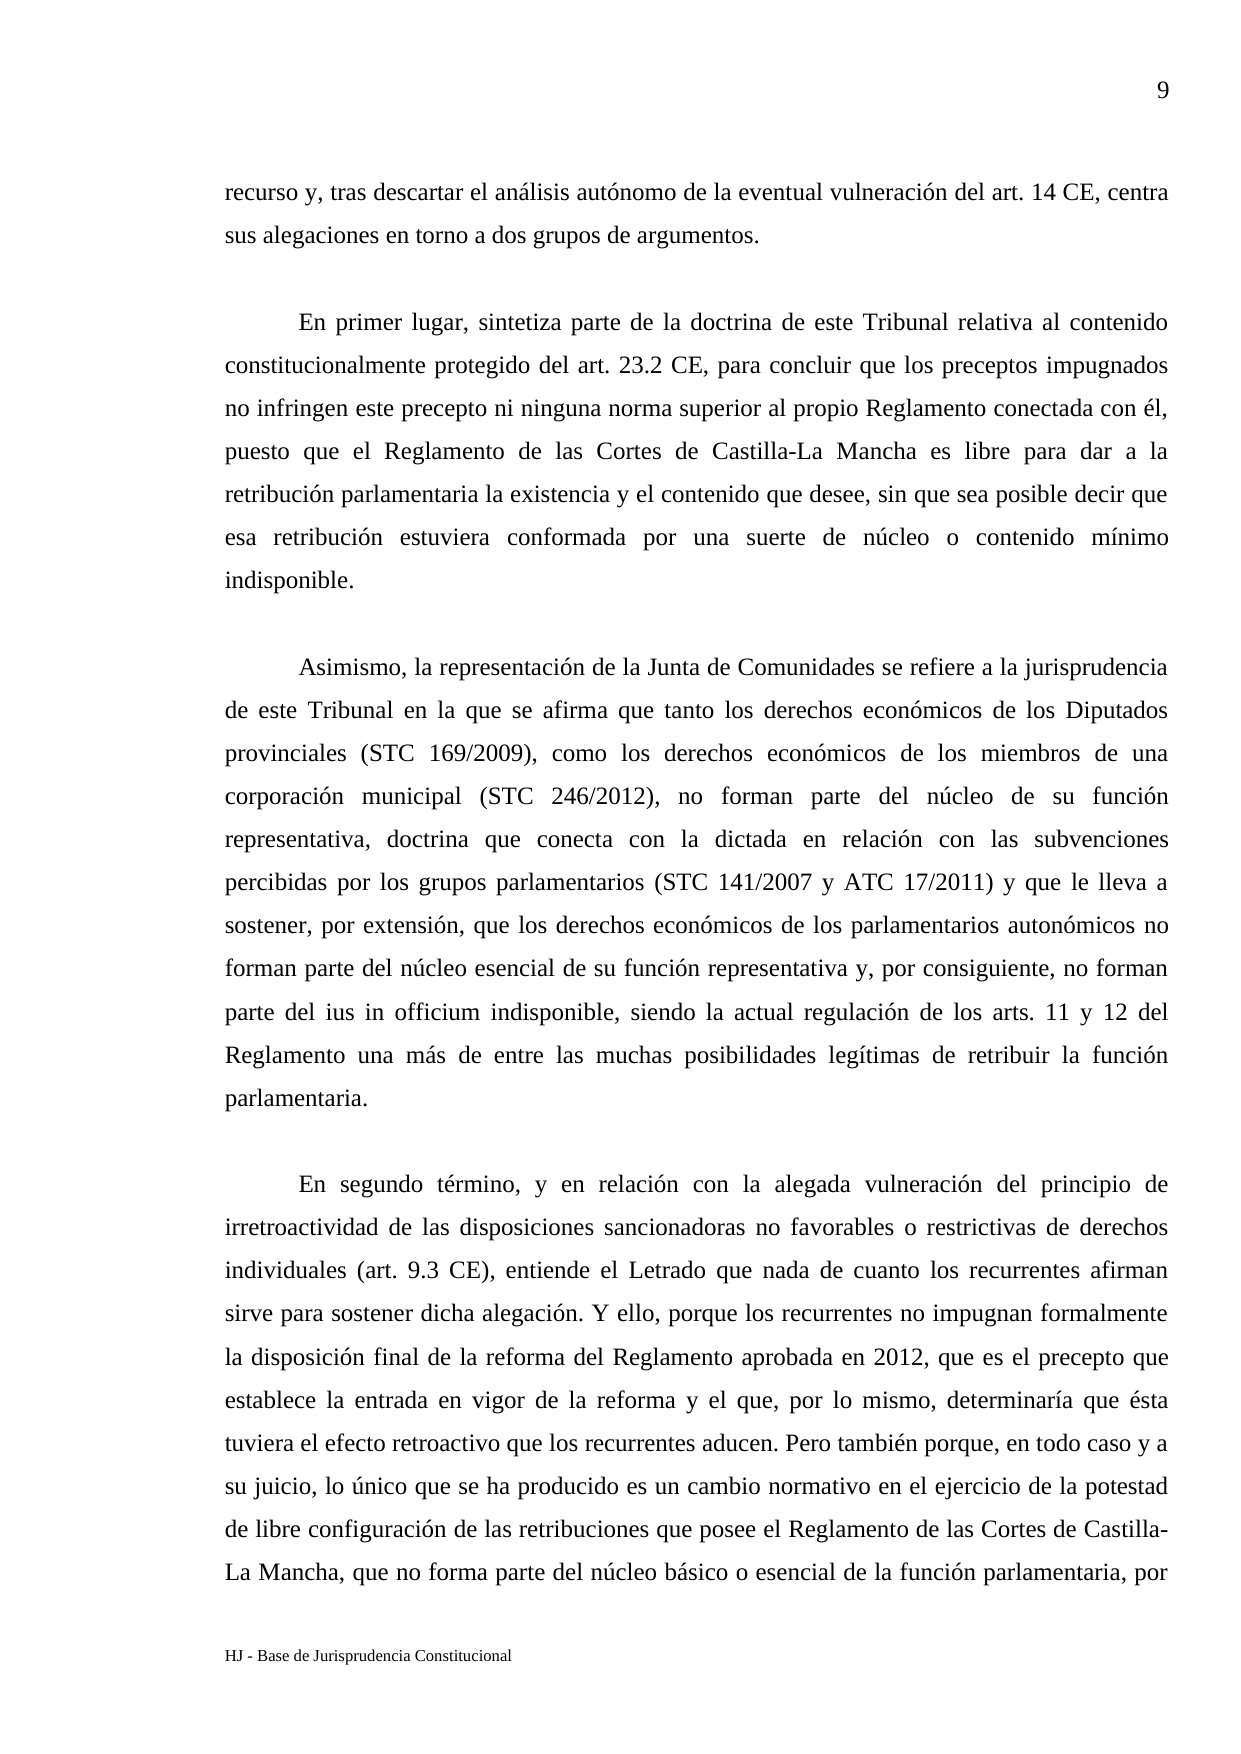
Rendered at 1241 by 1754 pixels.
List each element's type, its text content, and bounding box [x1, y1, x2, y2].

text En primer lugar, sintetiza parte de la doctrina de este Tribunal relativa al contenido constitucionalmente protegido del art. 23.2 CE, para concluir que los preceptos impugnados no infringen este precepto ni ninguna norma superior al propio Reglamento conectada con él, puesto que el Reglamento de las Cortes de Castilla-La Mancha es libre para dar a la retribución parlamentaria la existencia y el contenido que desee, sin que sea posible decir que esa retribución estuviera conformada por una suerte de núcleo o contenido mínimo indisponible. [224, 307, 1169, 594]
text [224, 177, 1169, 249]
text Asimismo, la representación de la Junta de Comunidades se refiere a la jurisprudencia de este Tribunal en la que se afirma que tanto los derechos económicos de los Diputados provinciales (STC 169/2009), como los derechos económicos de los miembros de una corporación municipal (STC 246/2012), no forman parte del núcleo de su función representativa, doctrina que conecta con la dictada en relación con las subvenciones percibidas por los grupos parlamentarios (STC 141/2007 y ATC 17/2011) y que le lleva a sostener, por extensión, que los derechos económicos de los parlamentarios autonómicos no forman parte del núcleo esencial de su función representativa y, por consiguiente, no forman parte del ius in officium indisponible, siendo la actual regulación de los arts. 11 y 12 del Reglamento una más de entre las muchas posibilidades legítimas de retribuir la función parlamentaria. [224, 652, 1169, 1112]
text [224, 1169, 1169, 1586]
